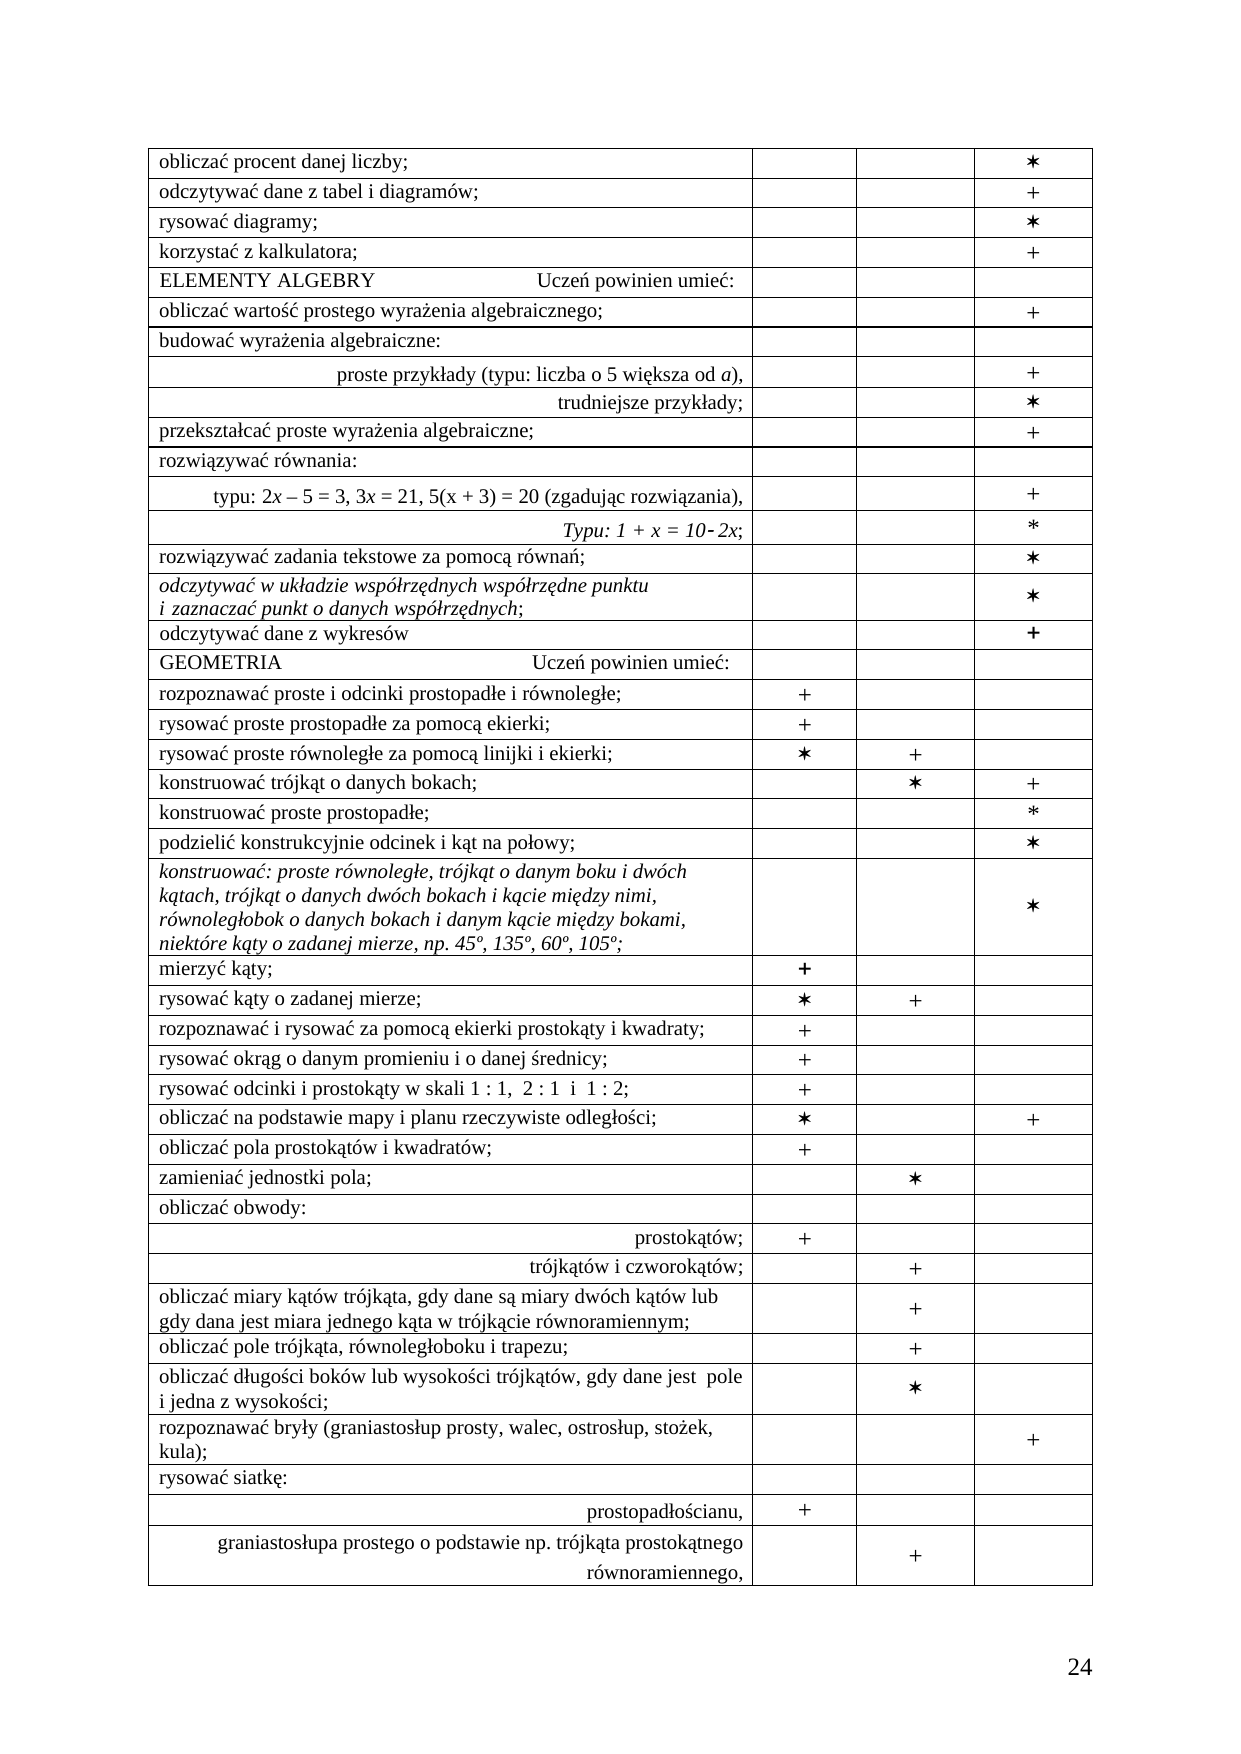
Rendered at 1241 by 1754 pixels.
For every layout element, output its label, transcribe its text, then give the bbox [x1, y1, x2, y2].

table_cell [857, 710, 974, 739]
table_cell [753, 574, 856, 619]
table_cell [975, 545, 1092, 573]
table_cell rozpoznawać proste i odcinki prostopadłe i równoległe; [149, 680, 752, 709]
table_cell [975, 859, 1092, 955]
table_cell [753, 1415, 856, 1464]
table_cell [753, 511, 856, 543]
table_cell przekształcać proste wyrażenia algebraiczne; [149, 418, 752, 446]
table_cell + [753, 710, 856, 739]
table_cell [753, 208, 856, 237]
table_cell [975, 1364, 1092, 1413]
table_cell [857, 357, 974, 387]
table_cell + [975, 1105, 1092, 1134]
table_cell [975, 829, 1092, 858]
table_cell + [857, 1334, 974, 1363]
table_cell [753, 829, 856, 858]
table_cell rozwiązywać zadania tekstowe za pomocą równań; [149, 545, 752, 573]
table_cell graniastosłupa prostego o podstawie np. trójkąta prostokątnego równoramiennego, [149, 1526, 752, 1585]
table_cell [753, 238, 856, 267]
table_cell [753, 1334, 856, 1363]
table_cell [857, 1224, 974, 1253]
table_cell [857, 448, 974, 476]
table_cell [975, 956, 1092, 985]
table_cell [753, 418, 856, 446]
table_cell + [975, 418, 1092, 446]
table_cell [753, 621, 856, 649]
table_cell [857, 1135, 974, 1164]
table_cell [753, 1254, 856, 1283]
table_cell [975, 149, 1092, 177]
table_cell [857, 1195, 974, 1223]
table_cell rysować kąty o zadanej mierze; [149, 986, 752, 1015]
table_cell [857, 770, 974, 798]
table_cell zamieniać jednostki pola; [149, 1165, 752, 1193]
table_cell rysować diagramy; [149, 208, 752, 237]
table_cell [753, 1165, 856, 1193]
table_cell + [857, 1284, 974, 1333]
table_cell korzystać z kalkulatora; [149, 238, 752, 267]
table_cell Typu: 1 + x = 10 2x; [149, 511, 752, 543]
table_cell [857, 208, 974, 237]
table_cell [753, 328, 856, 356]
table_cell obliczać wartość prostego wyrażenia algebraicznego; [149, 298, 752, 326]
table_cell + [857, 1526, 974, 1585]
table_cell [753, 1526, 856, 1585]
table_cell ELEMENTY ALGEBRY Uczeń powinien umieć: [149, 268, 752, 297]
table_cell odczytywać dane z tabel i diagramów; [149, 179, 752, 207]
table_cell [753, 770, 856, 798]
table_cell podzielić konstrukcyjnie odcinek i kąt na połowy; [149, 829, 752, 858]
table_cell obliczać pola prostokątów i kwadratów; [149, 1135, 752, 1164]
table_cell [975, 650, 1092, 679]
table_cell [975, 1075, 1092, 1104]
table_cell obliczać na podstawie mapy i planu rzeczywiste odległości; [149, 1105, 752, 1134]
table_cell rysować siatkę: [149, 1465, 752, 1494]
table_cell [753, 477, 856, 510]
table_cell rysować proste prostopadłe za pomocą ekierki; [149, 710, 752, 739]
table_cell [857, 149, 974, 177]
table_cell + [857, 1254, 974, 1283]
table_cell [857, 328, 974, 356]
table_cell [857, 799, 974, 828]
table_cell  [975, 621, 1092, 649]
table_cell obliczać pole trójkąta, równoległoboku i trapezu; [149, 1334, 752, 1363]
table_cell [975, 1046, 1092, 1074]
table_cell mierzyć kąty; [149, 956, 752, 985]
table_cell [753, 986, 856, 1015]
table_cell [753, 357, 856, 387]
table_cell  [753, 956, 856, 985]
table_cell [753, 179, 856, 207]
table_cell [975, 1465, 1092, 1494]
table_cell odczytywać dane z wykresów [149, 621, 752, 649]
table_cell + [975, 1415, 1092, 1464]
table_cell [975, 1195, 1092, 1223]
table_cell [857, 511, 974, 543]
table_cell [857, 829, 974, 858]
table_cell [753, 859, 856, 955]
table_cell [857, 268, 974, 297]
table_cell [753, 799, 856, 828]
table_cell [975, 328, 1092, 356]
table_cell [857, 388, 974, 417]
table_cell [975, 1135, 1092, 1164]
table_cell obliczać procent danej liczby; [149, 149, 752, 177]
table_cell [975, 1016, 1092, 1044]
table_cell obliczać miary kątów trójkąta, gdy dane są miary dwóch kątów lub gdy dana jest miara jednego kąta w trójkącie równoramiennym; [149, 1284, 752, 1333]
table_cell [753, 545, 856, 573]
table_cell [753, 1364, 856, 1413]
table_cell rozpoznawać bryły (graniastosłup prosty, walec, ostrosłup, stożek, kula); [149, 1415, 752, 1464]
table_cell + [753, 1075, 856, 1104]
table_cell [753, 149, 856, 177]
table_cell [857, 477, 974, 510]
table_cell + [857, 740, 974, 768]
table_cell [975, 448, 1092, 476]
table_cell + [753, 1046, 856, 1074]
table_cell + [753, 1224, 856, 1253]
table_cell konstruować proste prostopadłe; [149, 799, 752, 828]
table_cell [857, 574, 974, 619]
table_cell konstruować: proste równoległe, trójkąt o danym boku i dwóch kątach, trójkąt o danych dwóch bokach i kącie między nimi, równoległobok o danych bokach i danym kącie między bokami, niektóre kąty o zadanej mierze, np. 45º, 135º, 60º, 105º; [149, 859, 752, 955]
table_cell rozwiązywać równania: [149, 448, 752, 476]
table_cell GEOMETRIA Uczeń powinien umieć: [149, 650, 752, 679]
table_cell * [975, 799, 1092, 828]
table_cell [753, 448, 856, 476]
table_cell konstruować trójkąt o danych bokach; [149, 770, 752, 798]
table_cell rozpoznawać i rysować za pomocą ekierki prostokąty i kwadraty; [149, 1016, 752, 1044]
table_cell [975, 268, 1092, 297]
table_cell budować wyrażenia algebraiczne: [149, 328, 752, 356]
table_cell [975, 208, 1092, 237]
table_cell [857, 1046, 974, 1074]
table_cell obliczać długości boków lub wysokości trójkątów, gdy dane jest pole i jedna z wysokości; [149, 1364, 752, 1413]
table_cell [857, 545, 974, 573]
table_cell [857, 1465, 974, 1494]
table_cell + [753, 1016, 856, 1044]
table_cell [753, 740, 856, 768]
table_cell + [975, 770, 1092, 798]
table_cell [753, 388, 856, 417]
table_cell [753, 298, 856, 326]
table_cell [975, 740, 1092, 768]
table_cell [857, 859, 974, 955]
table_cell [857, 1105, 974, 1134]
table_cell [975, 1254, 1092, 1283]
table_cell [857, 1364, 974, 1413]
table_cell + [975, 179, 1092, 207]
table_cell [857, 680, 974, 709]
table_cell + [753, 1135, 856, 1164]
table_cell + [857, 986, 974, 1015]
table_cell + [753, 1495, 856, 1524]
table_cell [857, 1165, 974, 1193]
table_cell [975, 680, 1092, 709]
table_cell odczytywać w układzie współrzędnych współrzędne punktu i zaznaczać punkt o danych współrzędnych; [149, 574, 752, 619]
table_cell [857, 956, 974, 985]
table_cell trójkątów i czworokątów; [149, 1254, 752, 1283]
table_cell [975, 1495, 1092, 1524]
table_cell [975, 986, 1092, 1015]
table_cell + [975, 477, 1092, 510]
table_cell [753, 1105, 856, 1134]
table_cell rysować proste równoległe za pomocą linijki i ekierki; [149, 740, 752, 768]
table_cell trudniejsze przykłady; [149, 388, 752, 417]
table_cell [857, 1016, 974, 1044]
table_cell [753, 1465, 856, 1494]
table_cell [857, 298, 974, 326]
table_cell [975, 1284, 1092, 1333]
table_cell typu: 2x – 5 = 3, 3x = 21, 5(x + 3) = 20 (zgadując rozwiązania), [149, 477, 752, 510]
table_cell rysować odcinki i prostokąty w skali 1 : 1, 2 : 1 i 1 : 2; [149, 1075, 752, 1104]
table_cell * [975, 511, 1092, 543]
table_cell rysować okrąg o danym promieniu i o danej średnicy; [149, 1046, 752, 1074]
table_cell [975, 388, 1092, 417]
table_cell [857, 179, 974, 207]
table_cell [975, 1334, 1092, 1363]
table_cell [975, 1165, 1092, 1193]
table_cell [975, 1224, 1092, 1253]
table_cell [857, 650, 974, 679]
table_cell + [975, 357, 1092, 387]
table_cell [857, 418, 974, 446]
table_cell [857, 1495, 974, 1524]
table_cell [753, 268, 856, 297]
table_cell obliczać obwody: [149, 1195, 752, 1223]
table_cell + [975, 238, 1092, 267]
table_cell [753, 1195, 856, 1223]
table_cell + [975, 298, 1092, 326]
table_cell [975, 710, 1092, 739]
table_cell [857, 621, 974, 649]
table_cell [753, 1284, 856, 1333]
table_cell prostokątów; [149, 1224, 752, 1253]
table_cell [753, 650, 856, 679]
table_cell [975, 574, 1092, 619]
table_cell proste przykłady (typu: liczba o 5 większa od a), [149, 357, 752, 387]
table_cell [975, 1526, 1092, 1585]
table_cell + [753, 680, 856, 709]
table_cell [857, 238, 974, 267]
table_cell [857, 1075, 974, 1104]
table_cell [857, 1415, 974, 1464]
table_cell prostopadłościanu, [149, 1495, 752, 1524]
